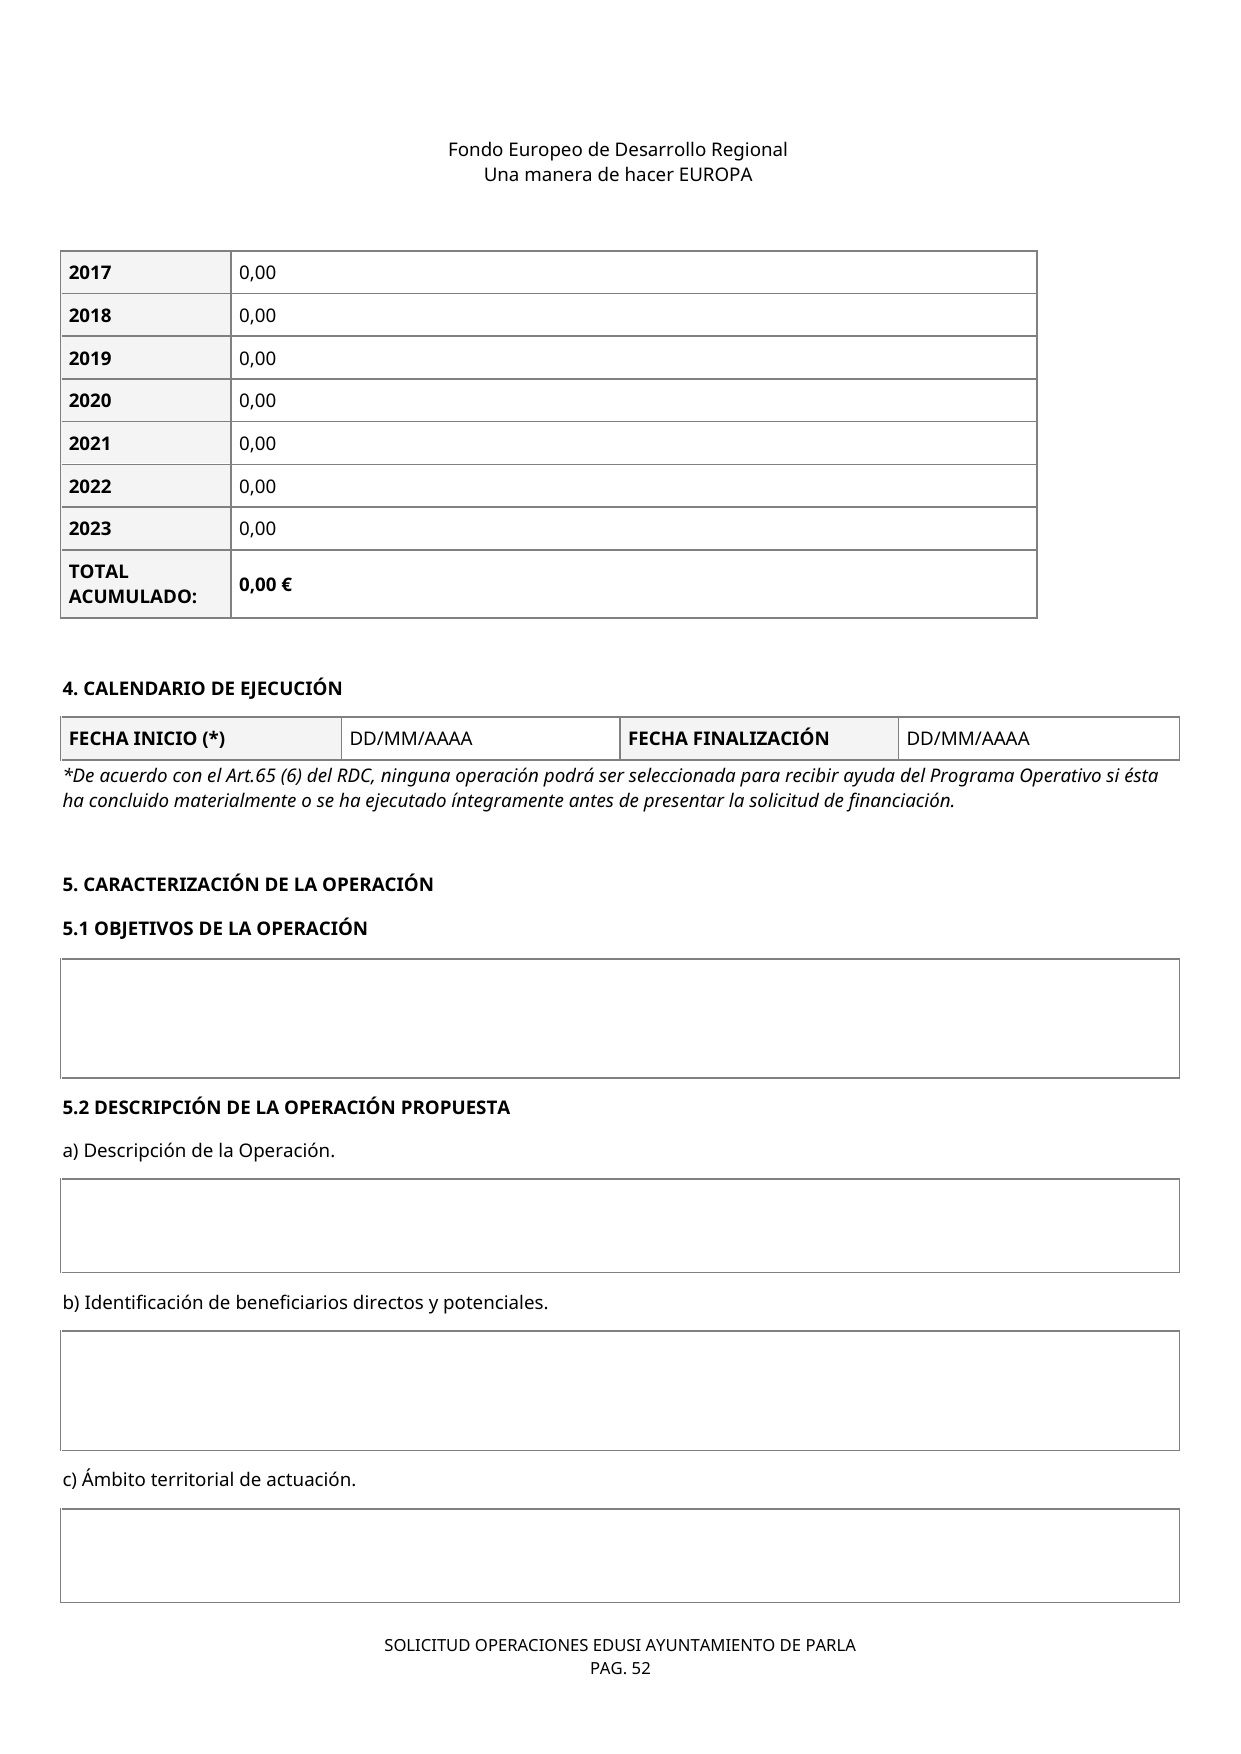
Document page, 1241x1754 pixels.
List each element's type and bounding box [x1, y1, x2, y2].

table_header [59, 249, 1181, 1605]
